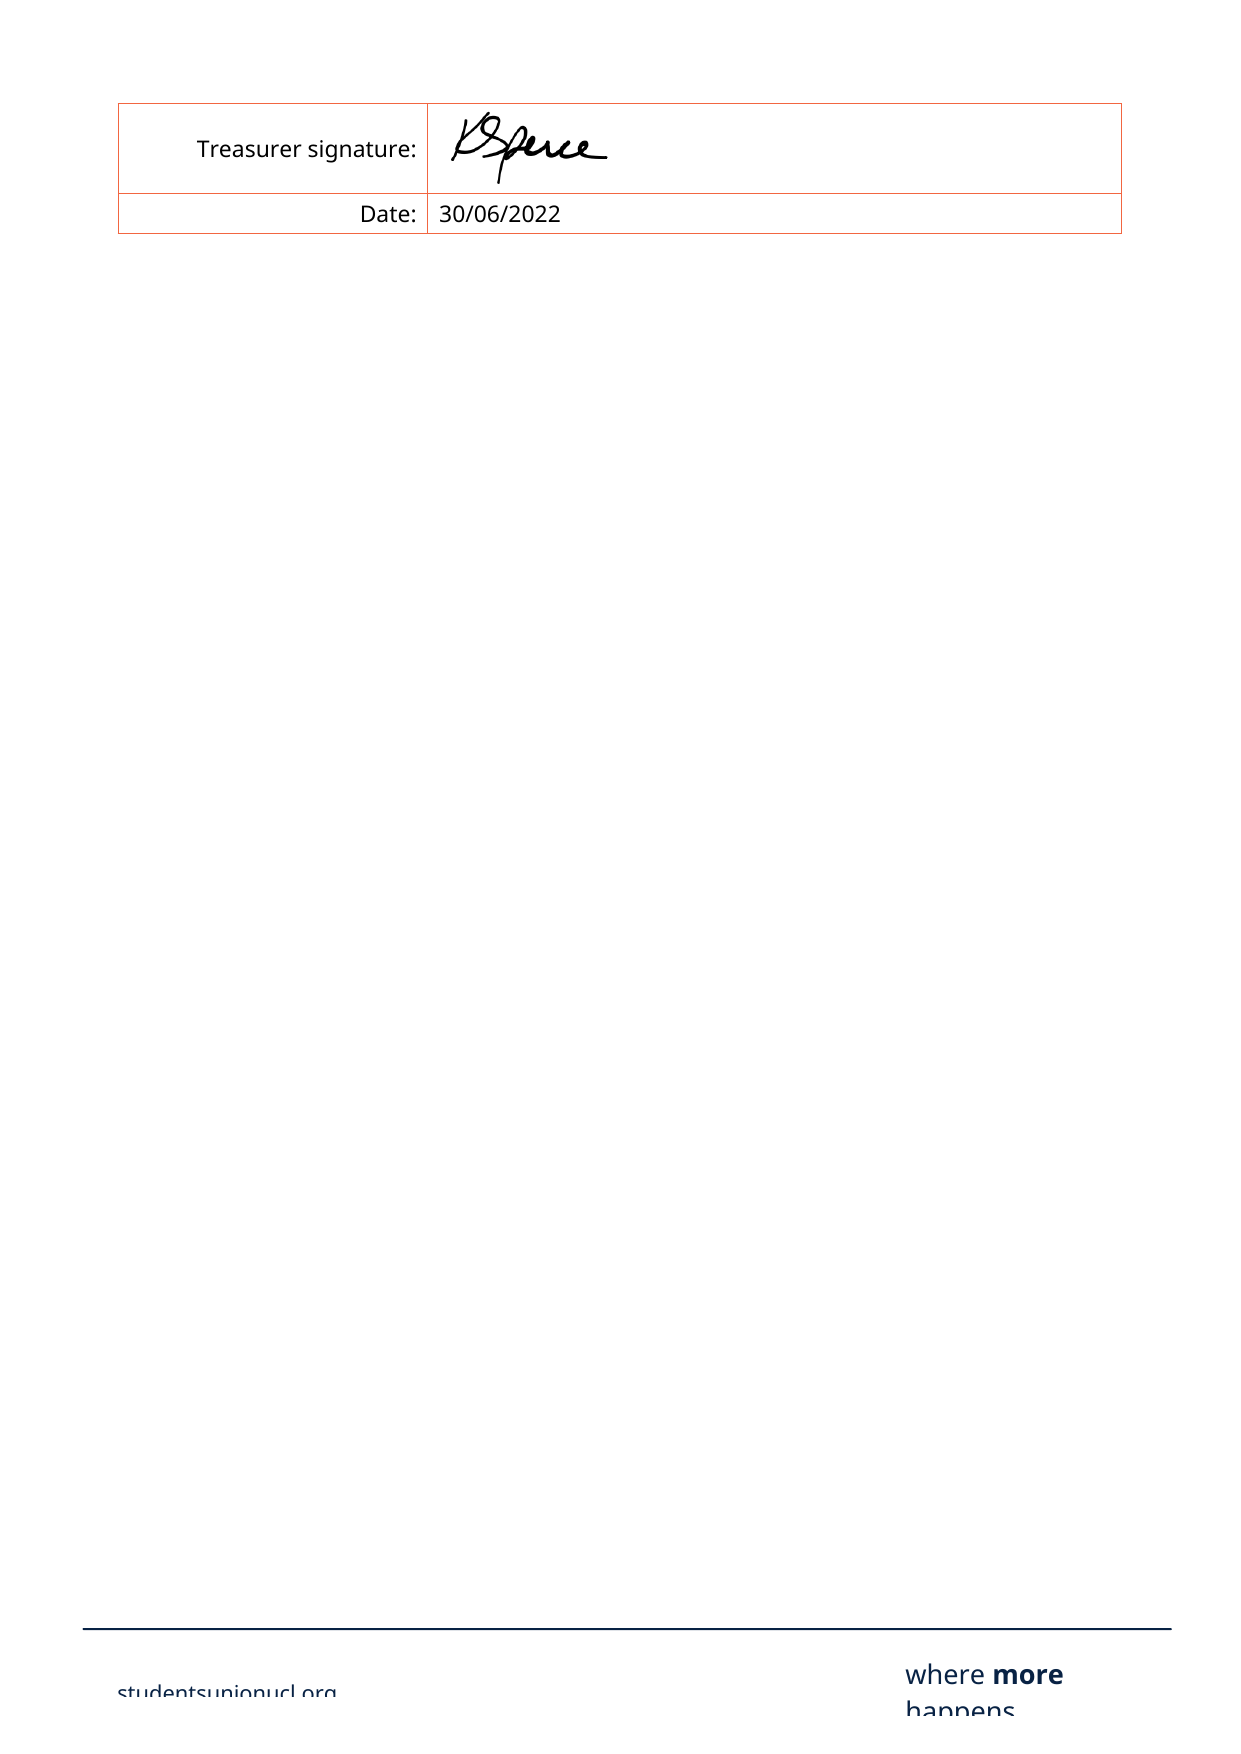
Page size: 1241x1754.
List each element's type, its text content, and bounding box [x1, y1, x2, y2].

picture [438, 104, 628, 194]
table_cell Treasurer signature: [119, 104, 427, 193]
table_cell Date: [119, 194, 427, 233]
table_cell [628, 104, 1121, 193]
table_cell [428, 104, 438, 193]
table_cell 30/06/2022 [428, 194, 1121, 233]
